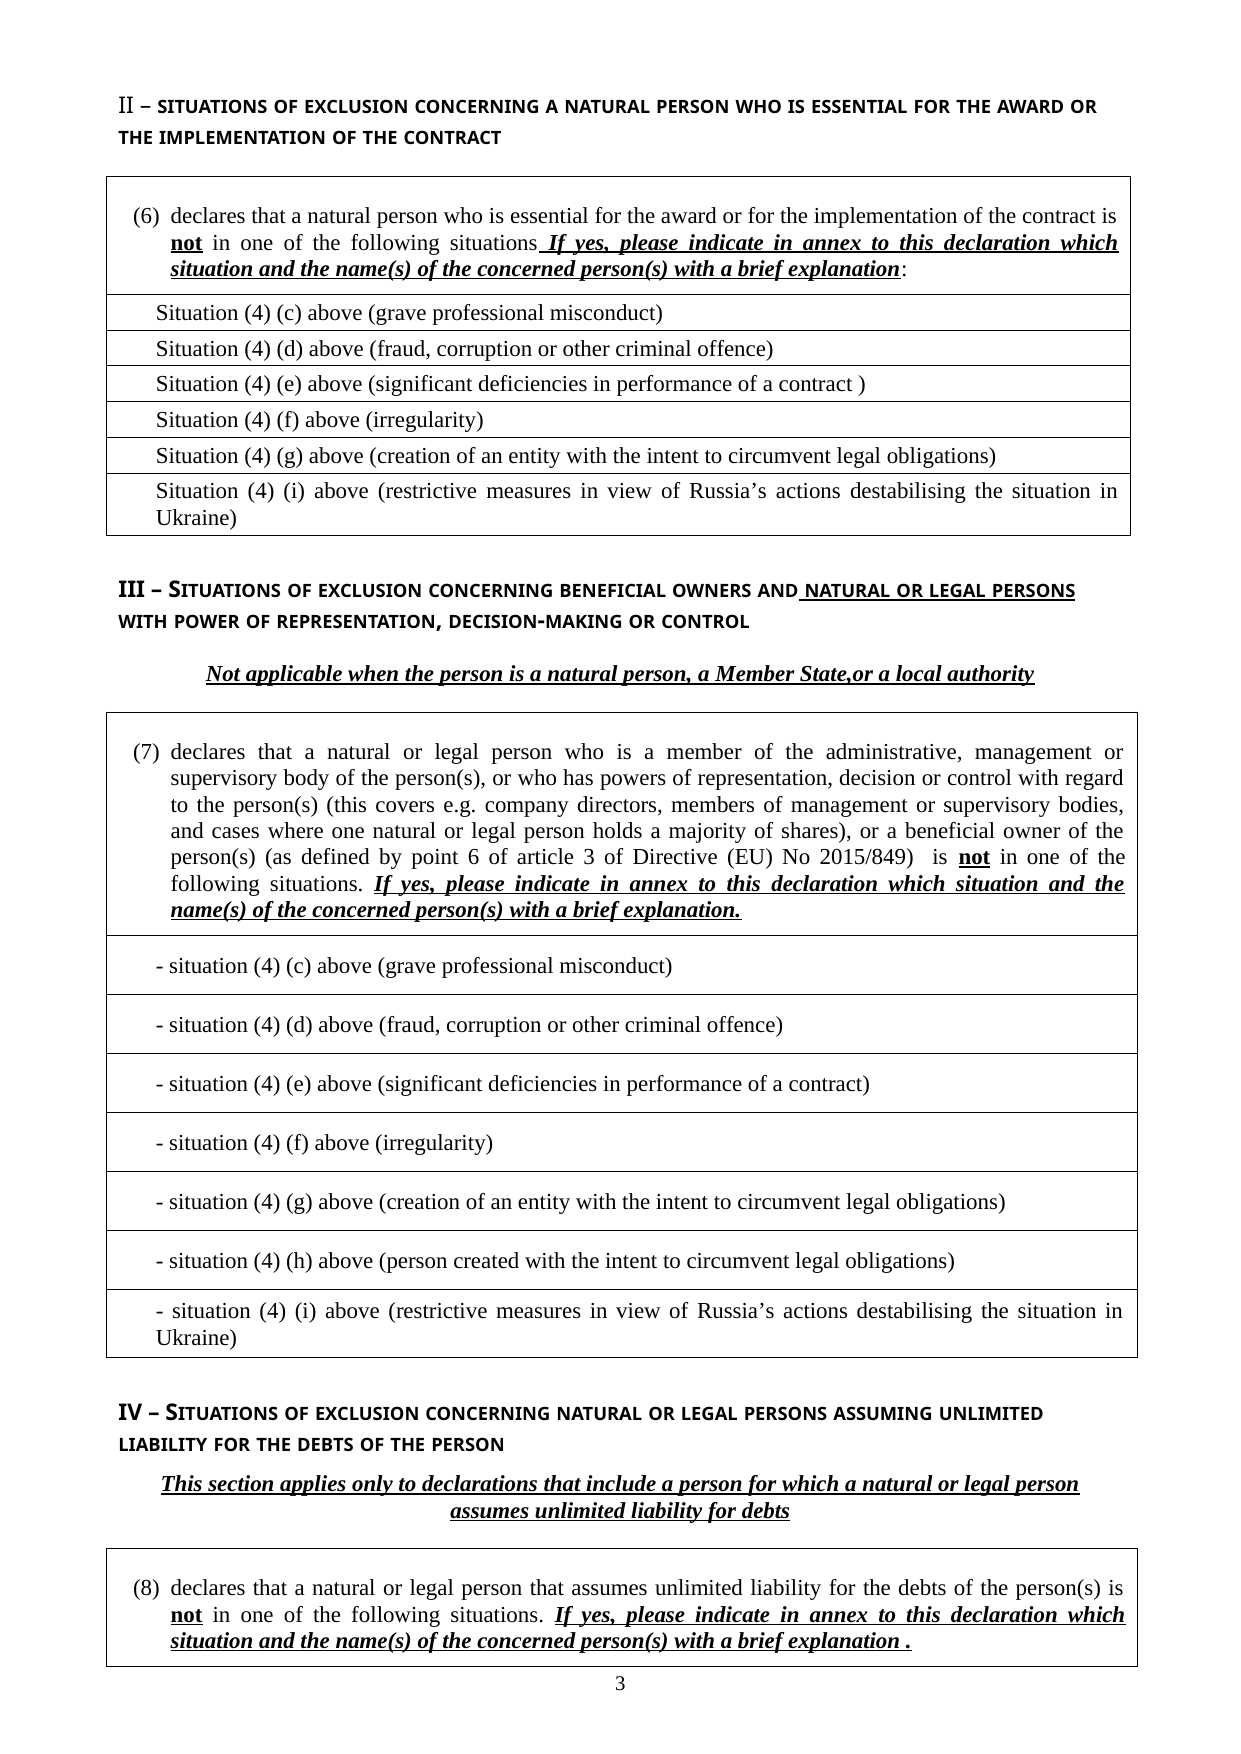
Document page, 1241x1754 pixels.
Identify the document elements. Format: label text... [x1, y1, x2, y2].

title III – Situations of exclusion concerning beneficial owners and natural or legal persons with power of representation, decision-making or control [118, 573, 1122, 636]
table_cell Situation (4) (e) above (significant deficiencies in performance of a contract ) [107, 366, 1130, 401]
table_cell - situation (4) (e) above (significant deficiencies in performance of a contract) [107, 1054, 1137, 1112]
table_header declares that a natural person who is essential for the award or for the implementation of the contract is not in one of the following situations If yes, please indicate in annex to this declaration which situation and the name(s) of the concerned person(s) with a brief explanation: [107, 177, 1130, 294]
table_cell Situation (4) (d) above (fraud, corruption or other criminal offence) [107, 331, 1130, 365]
table_header declares that a natural or legal person that assumes unlimited liability for the debts of the person(s) is not in one of the following situations. If yes, please indicate in annex to this declaration which situation and the name(s) of the concerned person(s) with a brief explanation . [107, 1549, 1137, 1666]
table_header declares that a natural or legal person who is a member of the administrative, management or supervisory body of the person(s), or who has powers of representation, decision or control with regard to the person(s) (this covers e.g. company directors, members of management or supervisory bodies, and cases where one natural or legal person holds a majority of shares), or a beneficial owner of the person(s) (as defined by point 6 of article 3 of Directive (EU) No 2015/849) is not in one of the following situations. If yes, please indicate in annex to this declaration which situation and the name(s) of the concerned person(s) with a brief explanation. [107, 713, 1137, 935]
text Not applicable when the person is a natural person, a Member State,or a local authority [118, 661, 1122, 687]
table_cell - situation (4) (c) above (grave professional misconduct) [107, 936, 1137, 994]
table_cell Situation (4) (f) above (irregularity) [107, 402, 1130, 437]
title IV – Situations of exclusion concerning natural or legal persons assuming unlimited liability for the debts of the person [118, 1396, 1122, 1458]
table_cell Situation (4) (g) above (creation of an entity with the intent to circumvent legal obligations) [107, 438, 1130, 472]
text This section applies only to declarations that include a person for which a natural or legal person assumes unlimited liability for debts [118, 1471, 1122, 1523]
title II – situations of exclusion concerning a natural person who is essential for the award or the implementation of the contract [118, 89, 1122, 151]
table_cell - situation (4) (i) above (restrictive measures in view of Russia’s actions destabilising the situation in Ukraine) [107, 1290, 1137, 1357]
table_cell Situation (4) (i) above (restrictive measures in view of Russia’s actions destabilising the situation in Ukraine) [107, 474, 1130, 534]
table_cell - situation (4) (f) above (irregularity) [107, 1113, 1137, 1171]
table_cell Situation (4) (c) above (grave professional misconduct) [107, 295, 1130, 329]
table_cell - situation (4) (h) above (person created with the intent to circumvent legal obligations) [107, 1231, 1137, 1289]
table_cell - situation (4) (d) above (fraud, corruption or other criminal offence) [107, 995, 1137, 1053]
table_cell - situation (4) (g) above (creation of an entity with the intent to circumvent legal obligations) [107, 1172, 1137, 1230]
